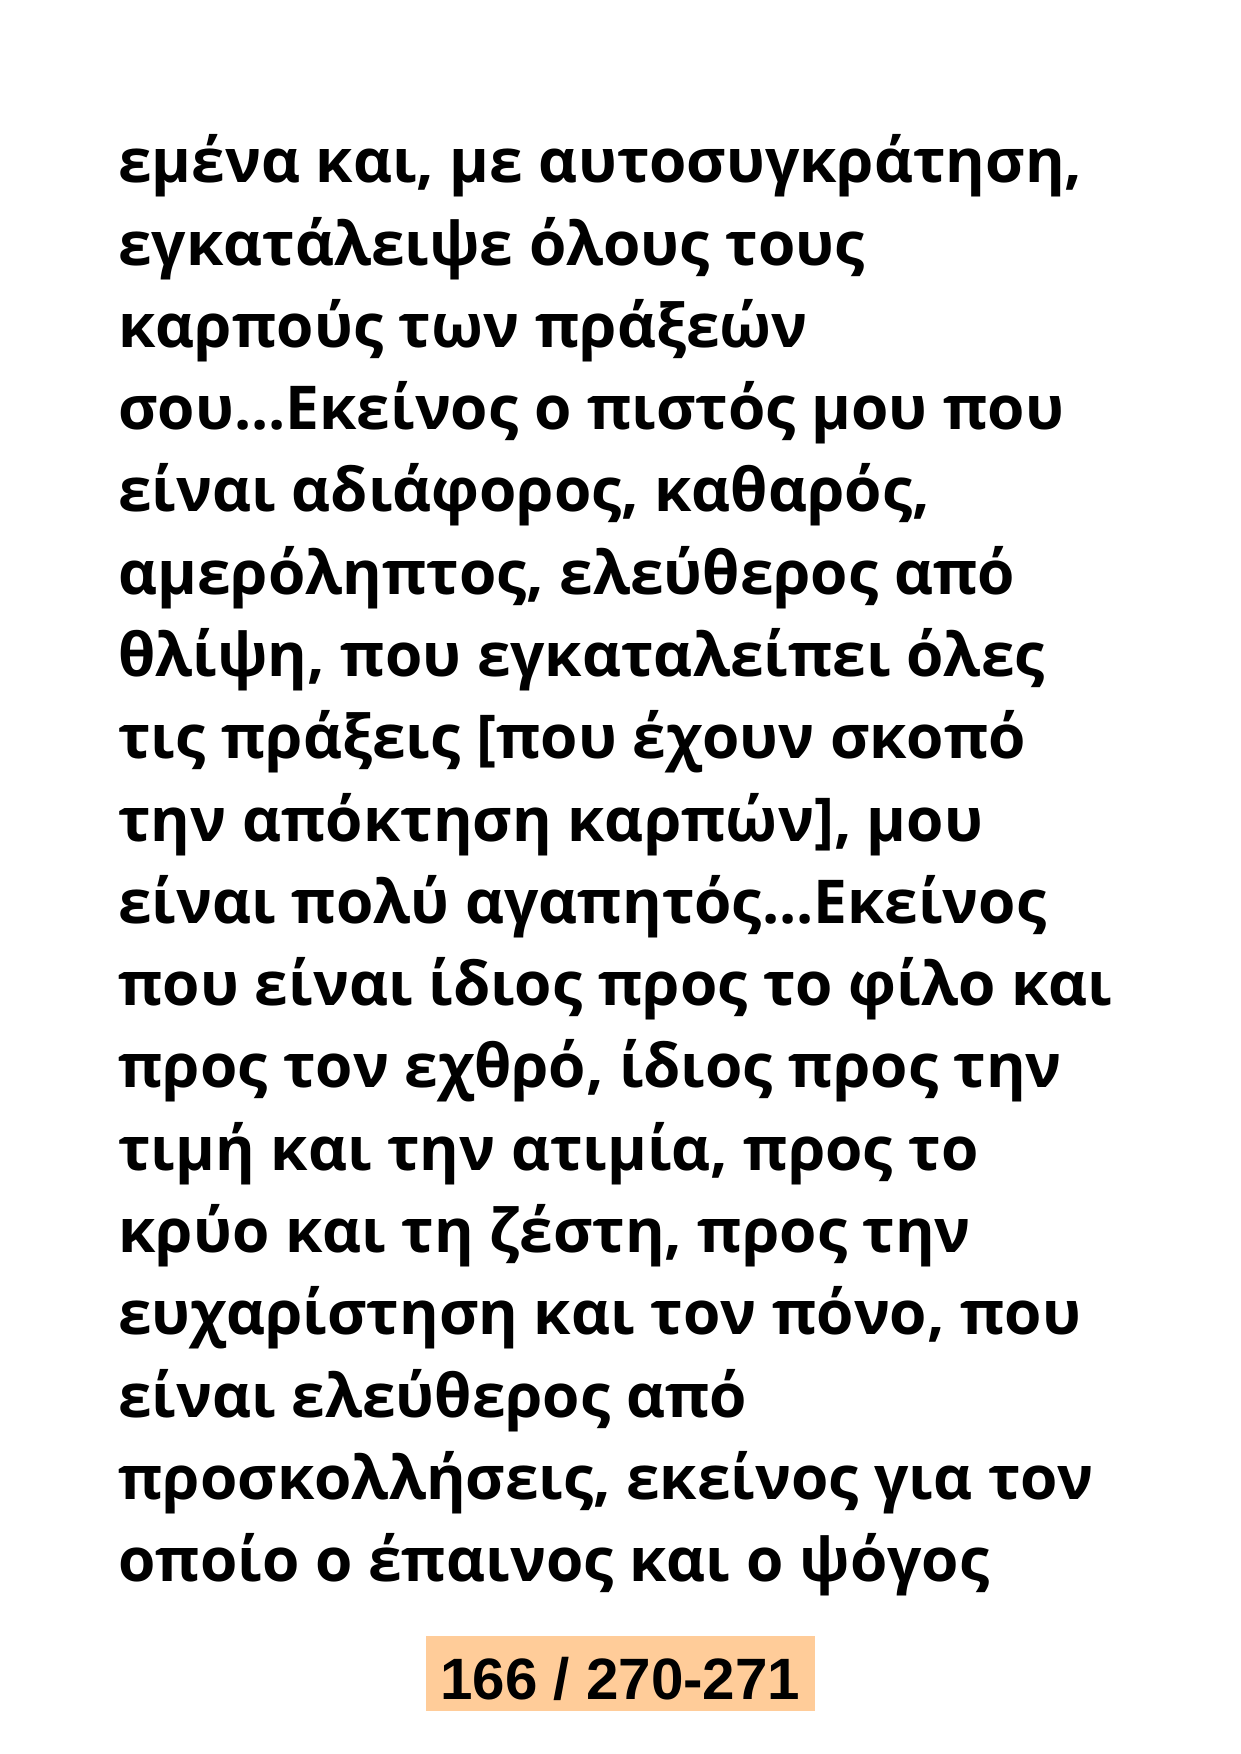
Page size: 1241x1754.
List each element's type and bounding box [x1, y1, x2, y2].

text [118, 118, 1122, 1599]
